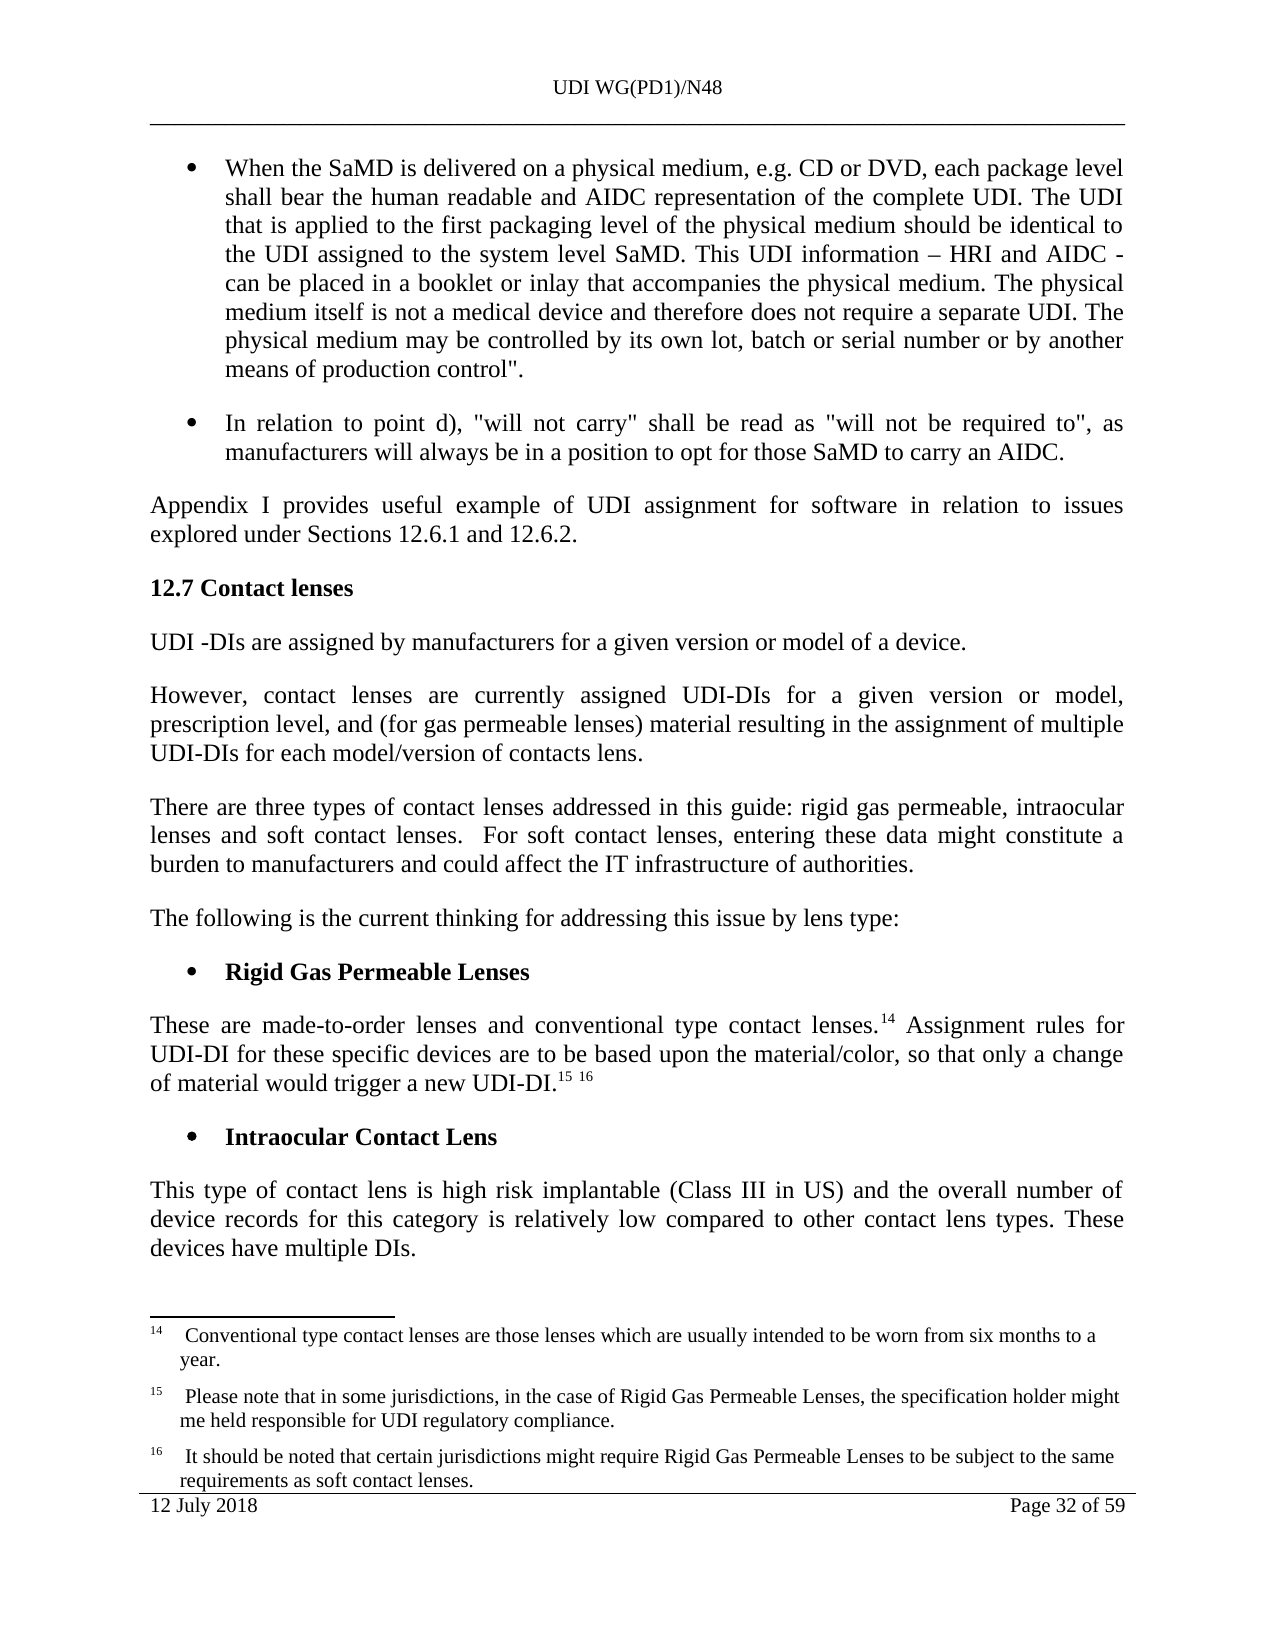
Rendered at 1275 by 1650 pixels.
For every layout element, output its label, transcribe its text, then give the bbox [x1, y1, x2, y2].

text The following is the current thinking for addressing this issue by lens type: [150, 903, 1125, 932]
text These are made-to-order lenses and conventional type contact lenses. Assignment rules for UDI-DI for these specific devices are to be based upon the material/color, so that only a change of material would trigger a new UDI-DI. [150, 1010, 1125, 1097]
list When the SaMD is delivered on a physical medium, e.g. CD or DVD, each package level shall bear the human readable and AIDC representation of the complete UDI. The UDI that is applied to the first packaging level of the physical medium should be identical to the UDI assigned to the system level SaMD. This UDI information – HRI and AIDC - can be placed in a booklet or inlay that accompanies the physical medium. The physical medium itself is not a medical device and therefore does not require a separate UDI. The physical medium may be controlled by its own lot, batch or serial number or by another means of production control". [187, 153, 1125, 383]
text However, contact lenses are currently assigned UDI-DIs for a given version or model, prescription level, and (for gas permeable lenses) material resulting in the assignment of multiple UDI-DIs for each model/version of contacts lens. [150, 680, 1125, 767]
subtitle 12.7 Contact lenses [150, 573, 1125, 602]
list In relation to point d), "will not carry" shall be read as "will not be required to", as manufacturers will always be in a position to opt for those SaMD to carry an AIDC. [187, 408, 1125, 465]
text Appendix I provides useful example of UDI assignment for software in relation to issues explored under Sections 12.6.1 and 12.6.2. [150, 490, 1125, 548]
list Intraocular Contact Lens [187, 1122, 1125, 1150]
text This type of contact lens is high risk implantable (Class III in US) and the overall number of device records for this category is relatively low compared to other contact lens types. These devices have multiple DIs. [150, 1175, 1125, 1262]
text There are three types of contact lenses addressed in this guide: rigid gas permeable, intraocular lenses and soft contact lenses. For soft contact lenses, entering these data might constitute a burden to manufacturers and could affect the IT infrastructure of authorities. [150, 792, 1125, 878]
text UDI -DIs are assigned by manufacturers for a given version or model of a device. [150, 627, 1125, 655]
list Rigid Gas Permeable Lenses [187, 957, 1125, 985]
